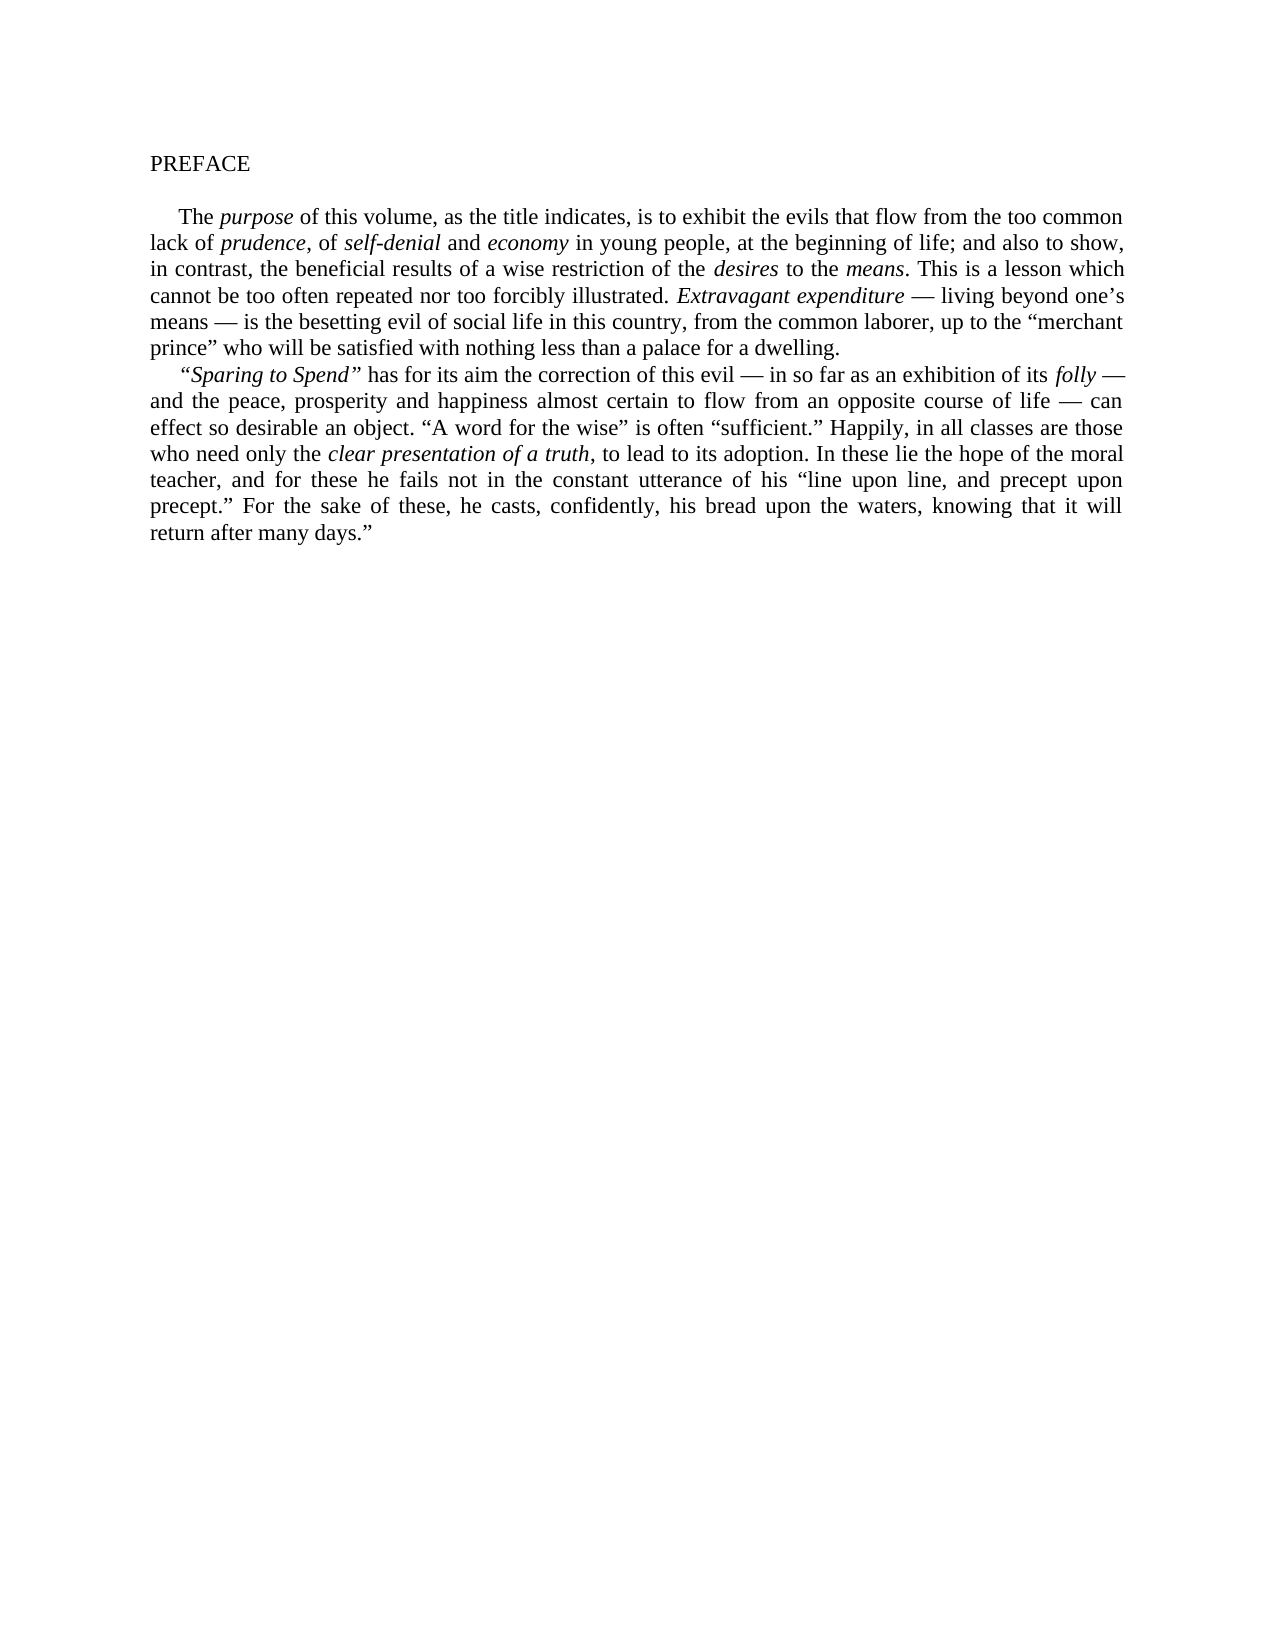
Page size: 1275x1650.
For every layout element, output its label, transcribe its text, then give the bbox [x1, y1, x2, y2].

text PREFACE [150, 150, 1125, 176]
text The purpose of this volume, as the title indicates, is to exhibit the evils that flow from the too common lack of prudence, of self-denial and economy in young people, at the beginning of life; and also to show, in contrast, the beneficial results of a wise restriction of the desires to the means. This is a lesson which cannot be too often repeated nor too forcibly illustrated. Extravagant expenditure — living beyond one’s means — is the besetting evil of social life in this country, from the common laborer, up to the “merchant prince” who will be satisfied with nothing less than a palace for a dwelling. [150, 203, 1125, 361]
text “Sparing to Spend” has for its aim the correction of this evil — in so far as an exhibition of its folly — and the peace, prosperity and happiness almost certain to flow from an opposite course of life — can effect so desirable an object. “A word for the wise” is often “sufficient.” Happily, in all classes are those who need only the clear presentation of a truth, to lead to its adoption. In these lie the hope of the moral teacher, and for these he fails not in the constant utterance of his “line upon line, and precept upon precept.” For the sake of these, he casts, confidently, his bread upon the waters, knowing that it will return after many days.” [150, 361, 1125, 545]
